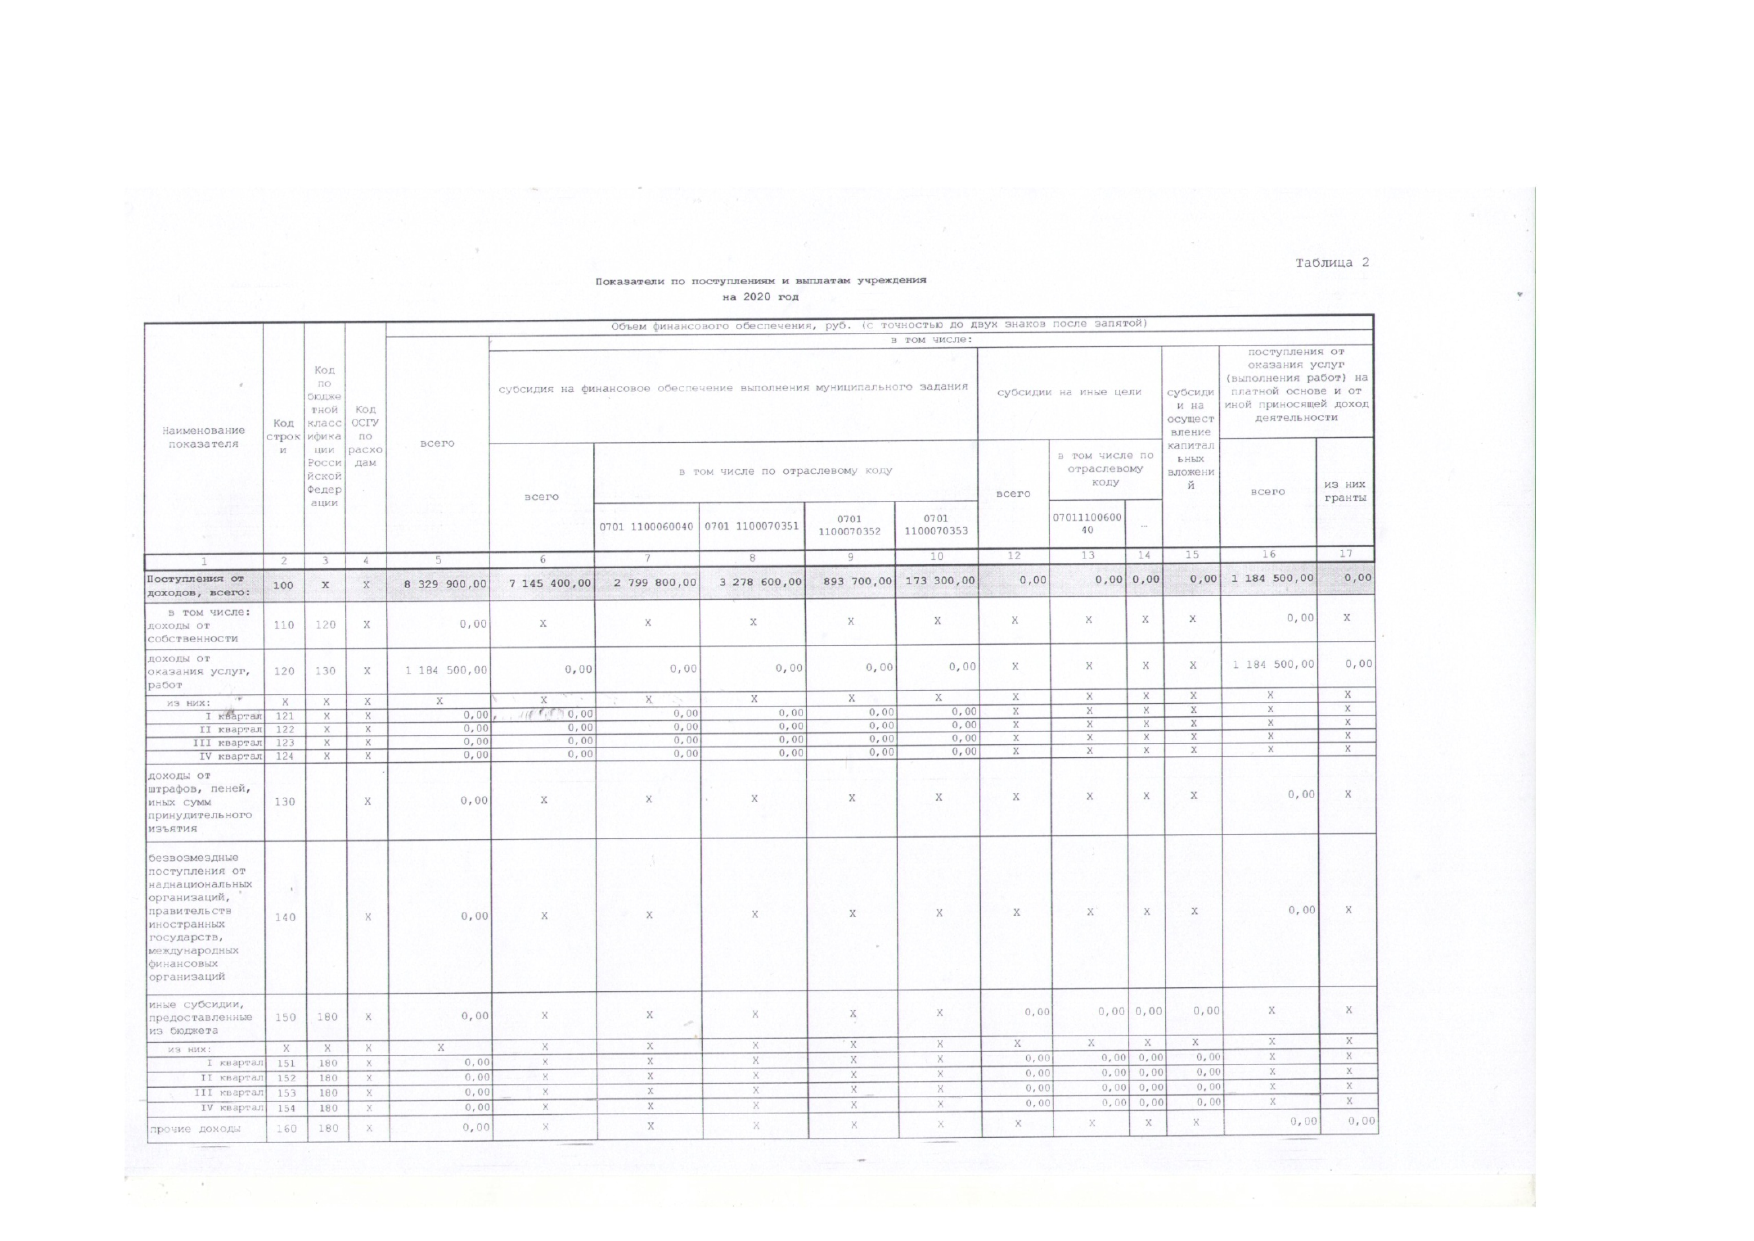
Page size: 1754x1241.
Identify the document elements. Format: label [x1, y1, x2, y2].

picture [121, 179, 1538, 1210]
